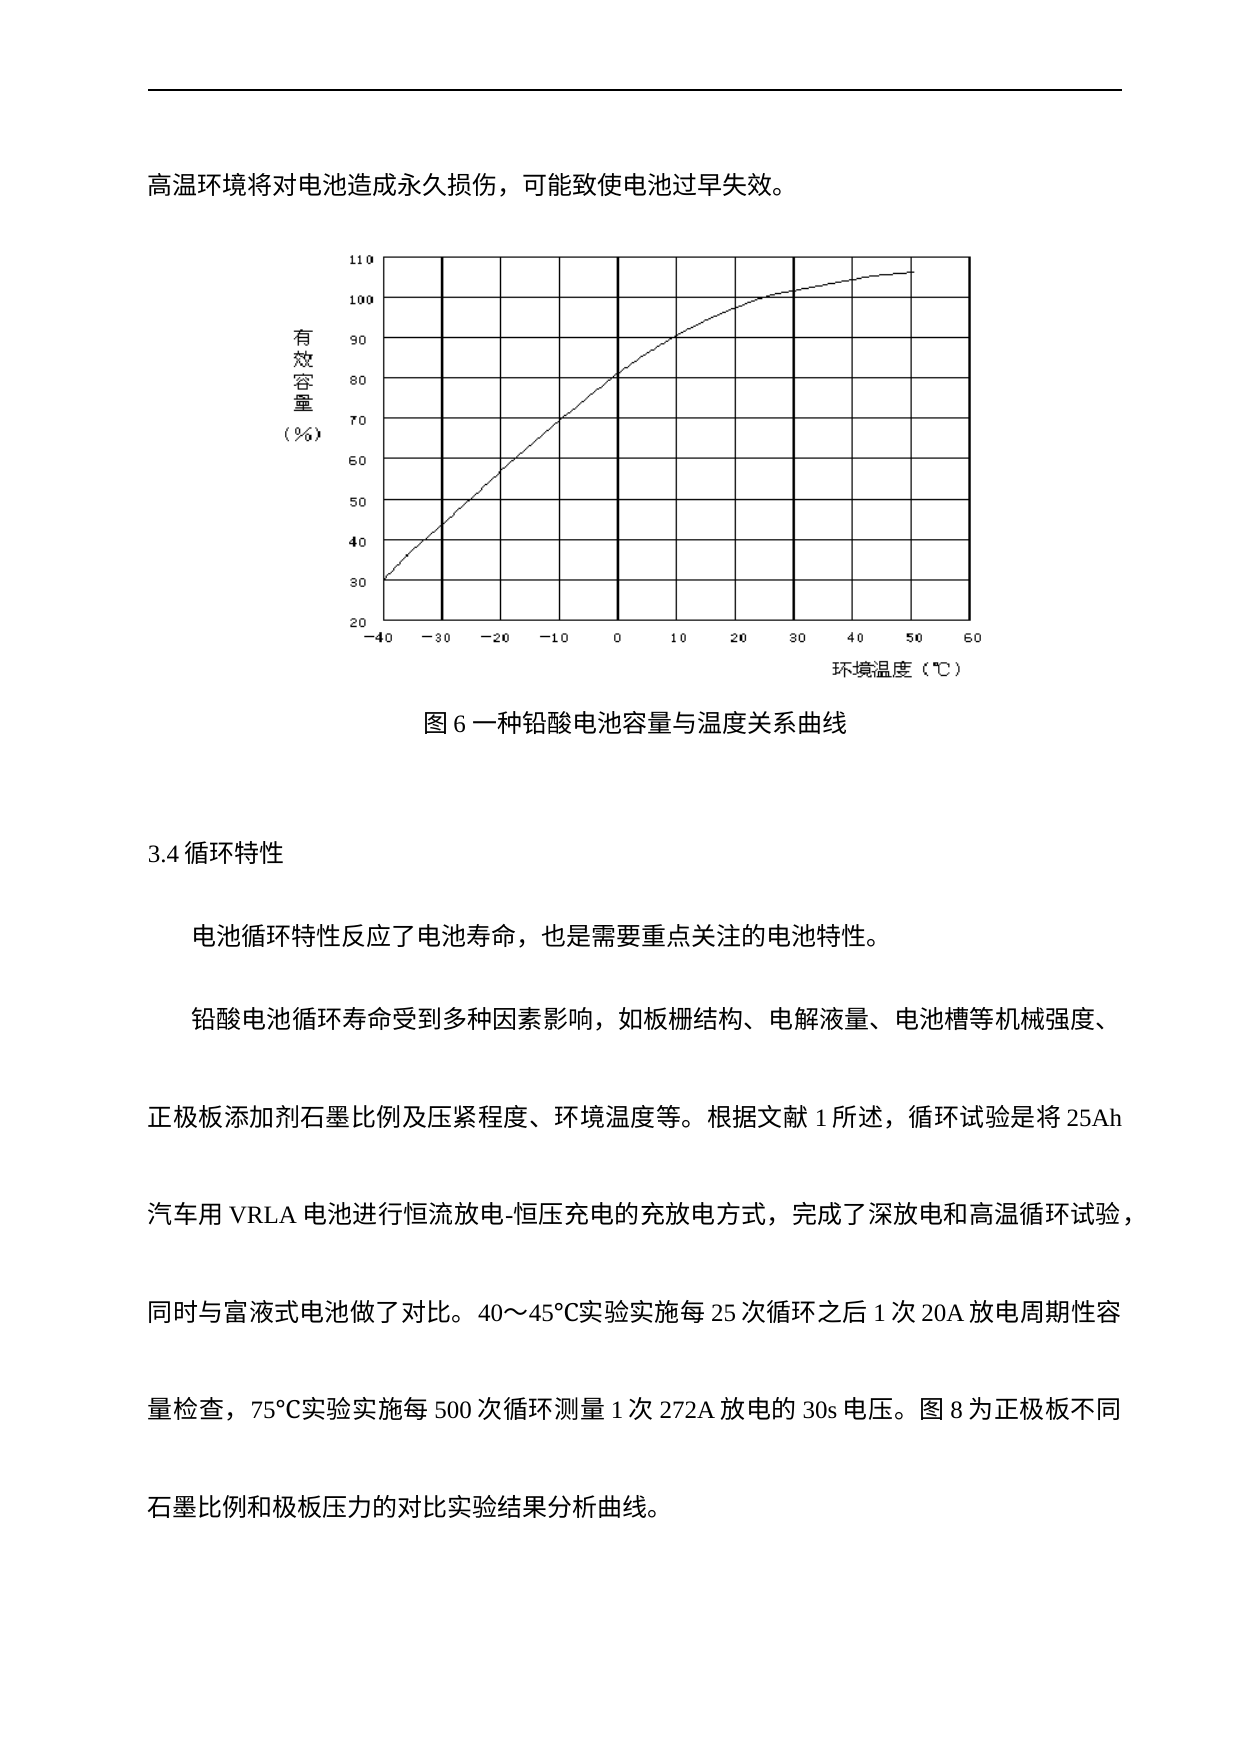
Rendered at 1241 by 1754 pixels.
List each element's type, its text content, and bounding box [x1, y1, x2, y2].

text 电池循环特性反应了电池寿命，也是需要重点关注的电池特性。 [148, 902, 1122, 967]
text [148, 151, 1122, 216]
text 图6 一种铅酸电池容量与温度关系曲线 [148, 689, 1122, 754]
text 铅酸电池循环寿命受到多种因素影响，如板栅结构、电解液量、电池槽等机械强度、正极板添加剂石墨比例及压紧程度、环境温度等。根据文献1所述，循环试验是将25Ah汽车用VRLA电池进行恒流放电-恒压充电的充放电方式，完成了深放电和高温循环试验，同时与富液式电池做了对比。40～45℃实验实施每25次循环之后1次20A放电周期性容量检查，75℃实验实施每500次循环测量1次272A放电的30s电压。图8为正极板不同石墨比例和极板压力的对比实验结果分析曲线。 [148, 986, 1122, 1538]
picture [285, 234, 986, 685]
text 3.4循环特性 [148, 819, 1122, 884]
